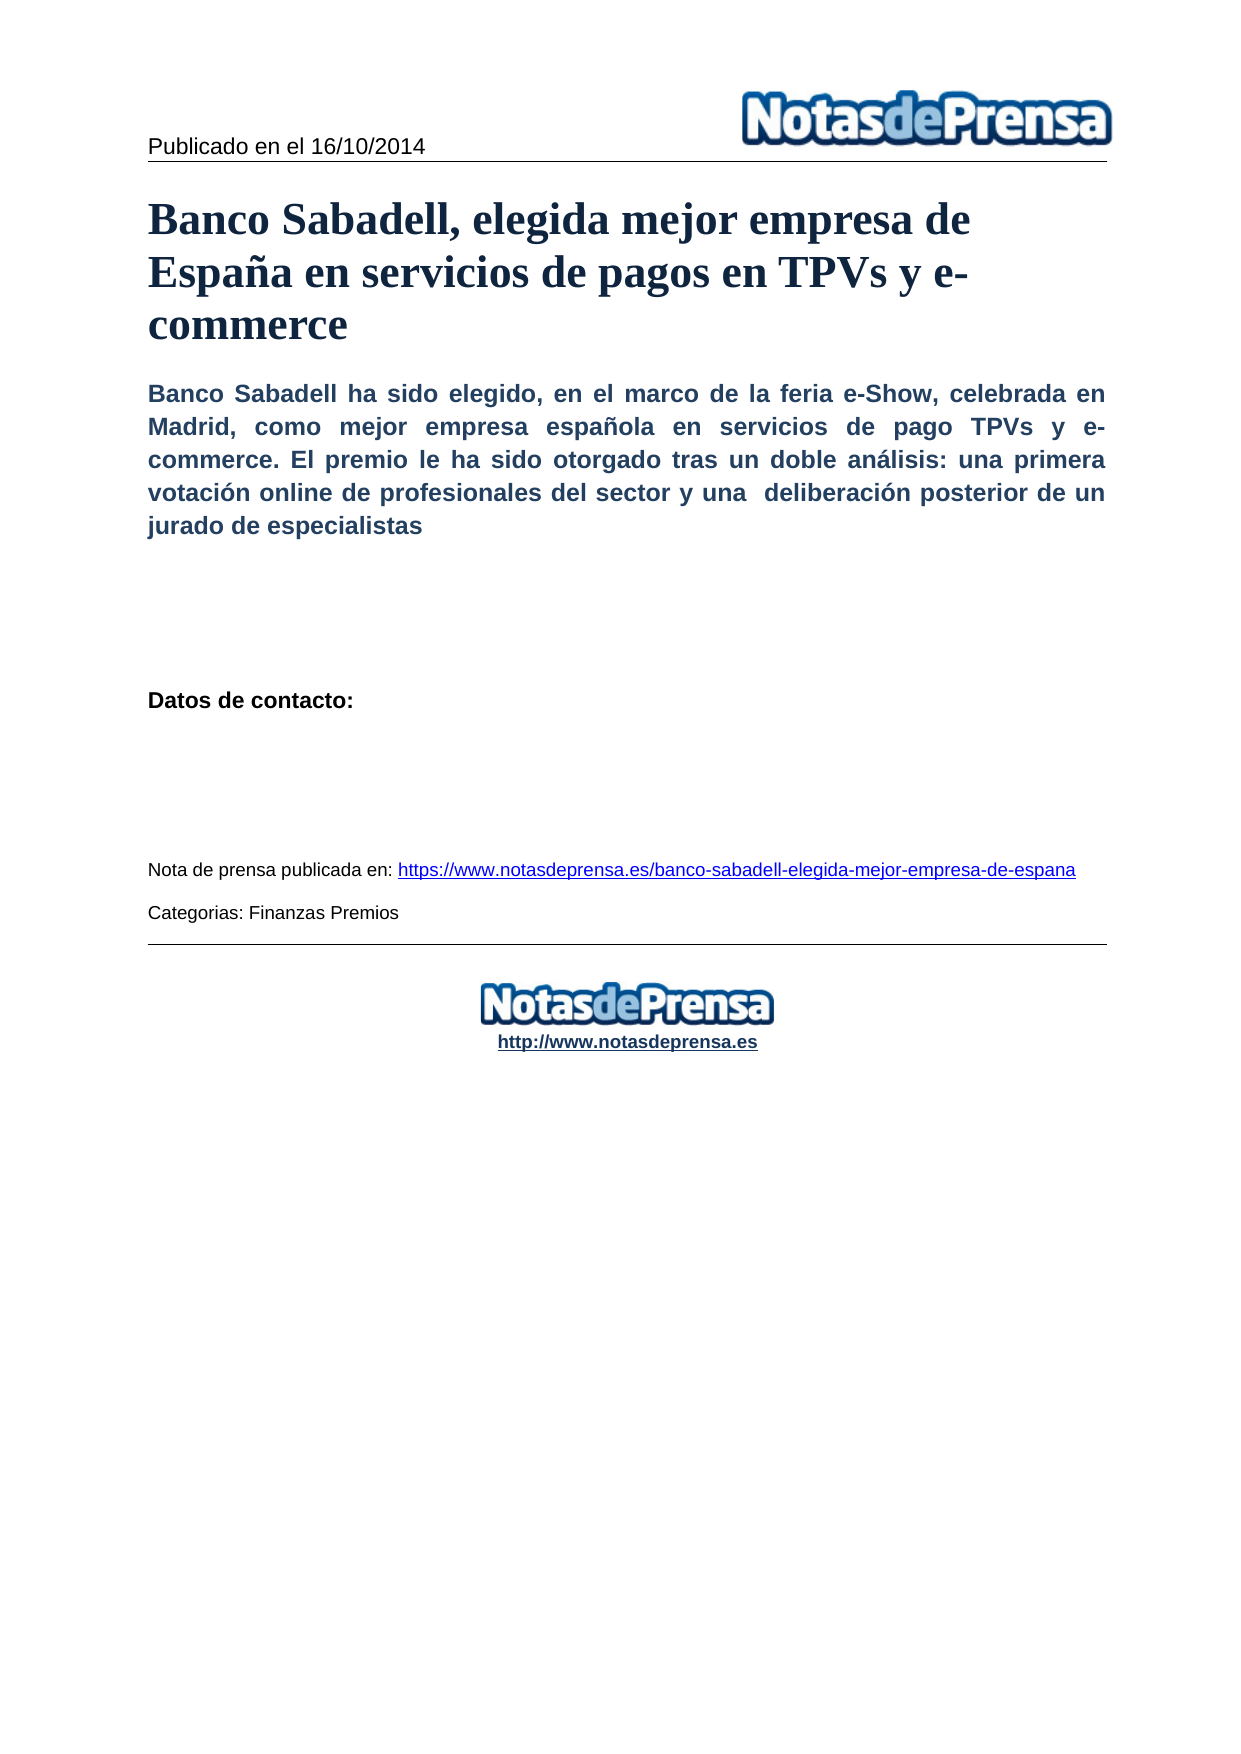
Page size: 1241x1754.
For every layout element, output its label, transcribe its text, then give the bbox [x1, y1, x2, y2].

text Categorias: Finanzas Premios [148, 901, 1107, 923]
text Publicado en el 16/10/2014 [148, 133, 1107, 161]
picture [480, 981, 775, 1027]
text Nota de prensa publicada en: https://www.notasdeprensa.es/banco-sabadell-elegida-mejor-empresa-de-espana [148, 859, 1107, 881]
subtitle Banco Sabadell, elegida mejor empresa de España en servicios de pagos en TPVs y e-commerce [148, 192, 1107, 350]
subtitle Banco Sabadell ha sido elegido, en el marco de la feria e-Show, celebrada en Madrid, como mejor empresa española en servicios de pago TPVs y e-commerce. El premio le ha sido otorgado tras un doble análisis: una primera votación online de profesionales del sector y una deliberación posterior de un jurado de especialistas [148, 379, 1107, 540]
text Datos de contacto: [148, 687, 1107, 713]
text http://www.notasdeprensa.es [148, 1031, 1107, 1052]
picture [742, 90, 1113, 148]
